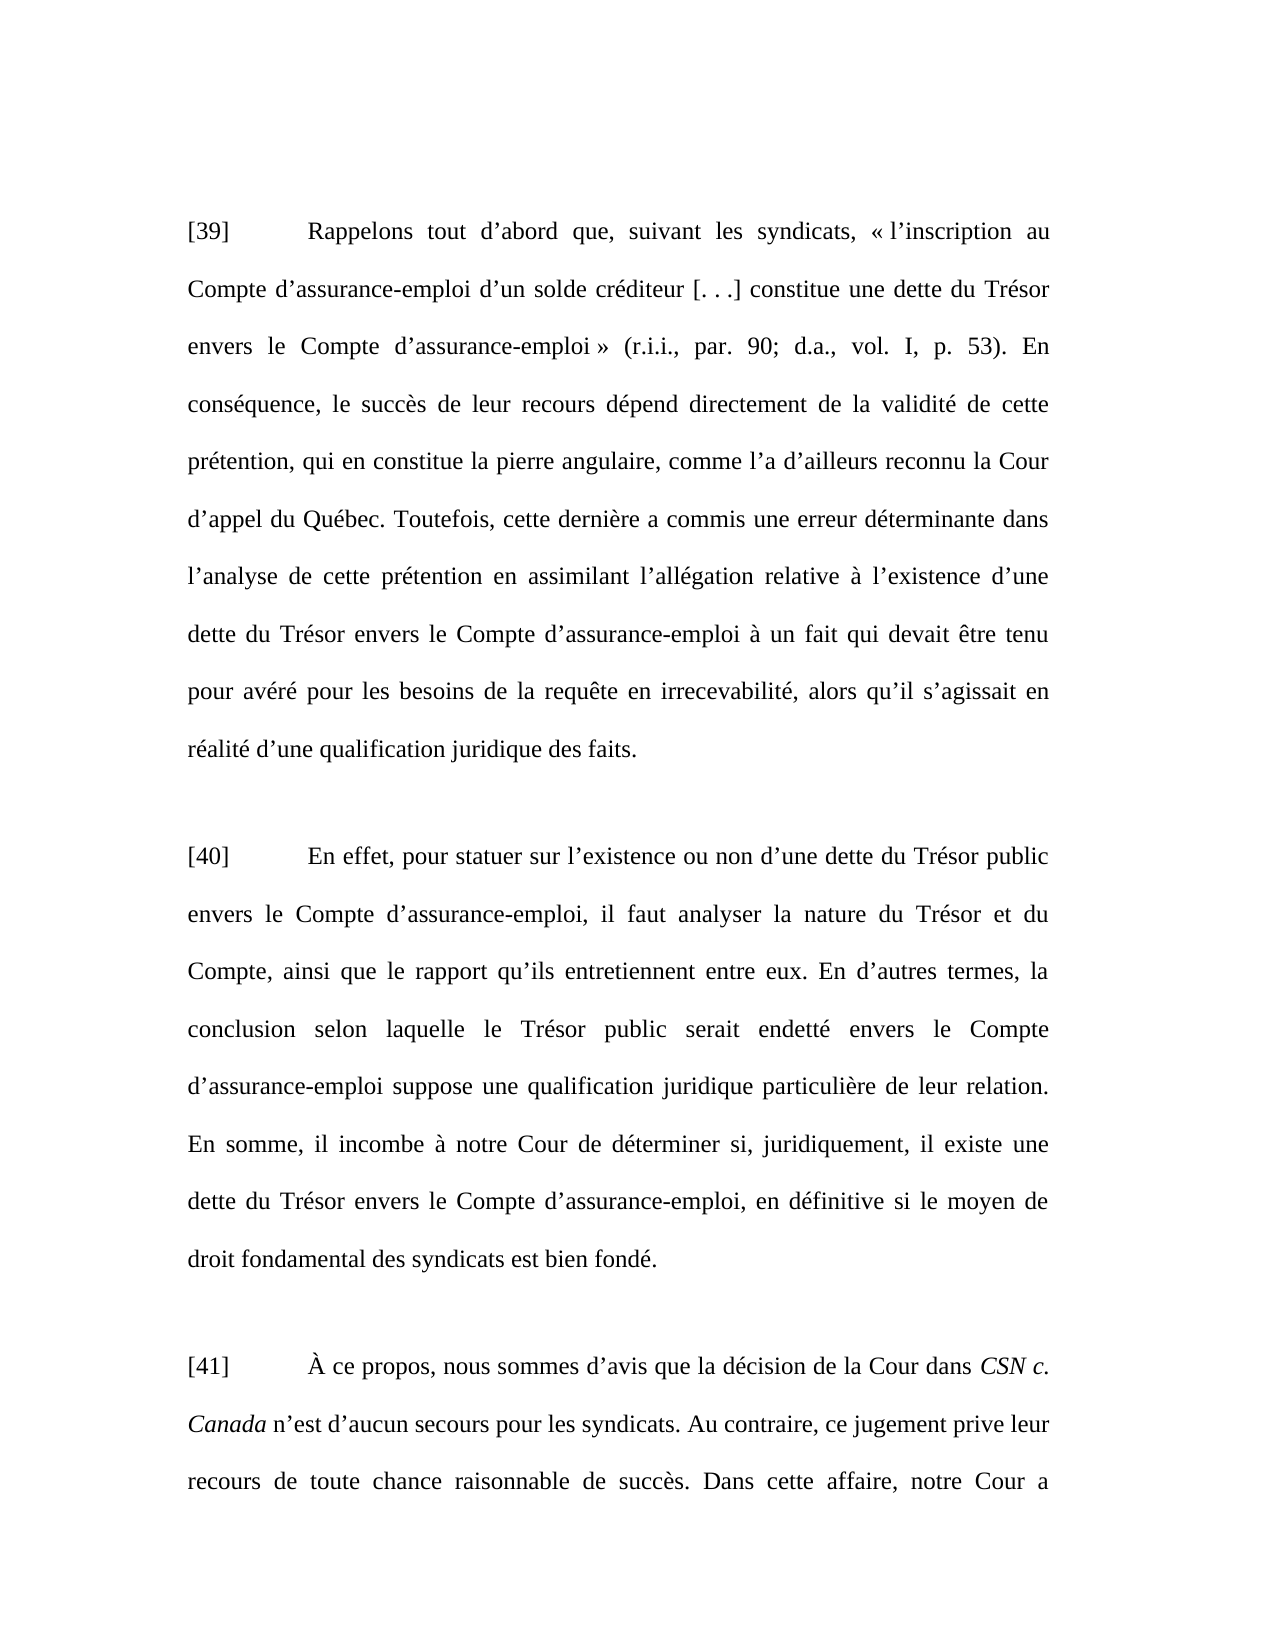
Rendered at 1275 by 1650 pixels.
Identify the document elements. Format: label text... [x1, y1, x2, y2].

text Rappelons tout d’abord que, suivant les syndicats, « l’inscription au Compte d’assurance-emploi d’un solde créditeur [. . .] constitue une dette du Trésor envers le Compte d’assurance-emploi » (r.i.i., par. 90; d.a., vol. I, p. 53). En conséquence, le succès de leur recours dépend directement de la validité de cette prétention, qui en constitue la pierre angulaire, comme l’a d’ailleurs reconnu la Cour d’appel du Québec. Toutefois, cette dernière a commis une erreur déterminante dans l’analyse de cette prétention en assimilant l’allégation relative à l’existence d’une dette du Trésor envers le Compte d’assurance-emploi à un fait qui devait être tenu pour avéré pour les besoins de la requête en irrecevabilité, alors qu’il s’agissait en réalité d’une qualification juridique des faits. [187, 216, 1050, 763]
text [187, 1351, 1050, 1495]
text En effet, pour statuer sur l’existence ou non d’une dette du Trésor public envers le Compte d’assurance-emploi, il faut analyser la nature du Trésor et du Compte, ainsi que le rapport qu’ils entretiennent entre eux. En d’autres termes, la conclusion selon laquelle le Trésor public serait endetté envers le Compte d’assurance-emploi suppose une qualification juridique particulière de leur relation. En somme, il incombe à notre Cour de déterminer si, juridiquement, il existe une dette du Trésor envers le Compte d’assurance-emploi, en définitive si le moyen de droit fondamental des syndicats est bien fondé. [187, 841, 1050, 1273]
